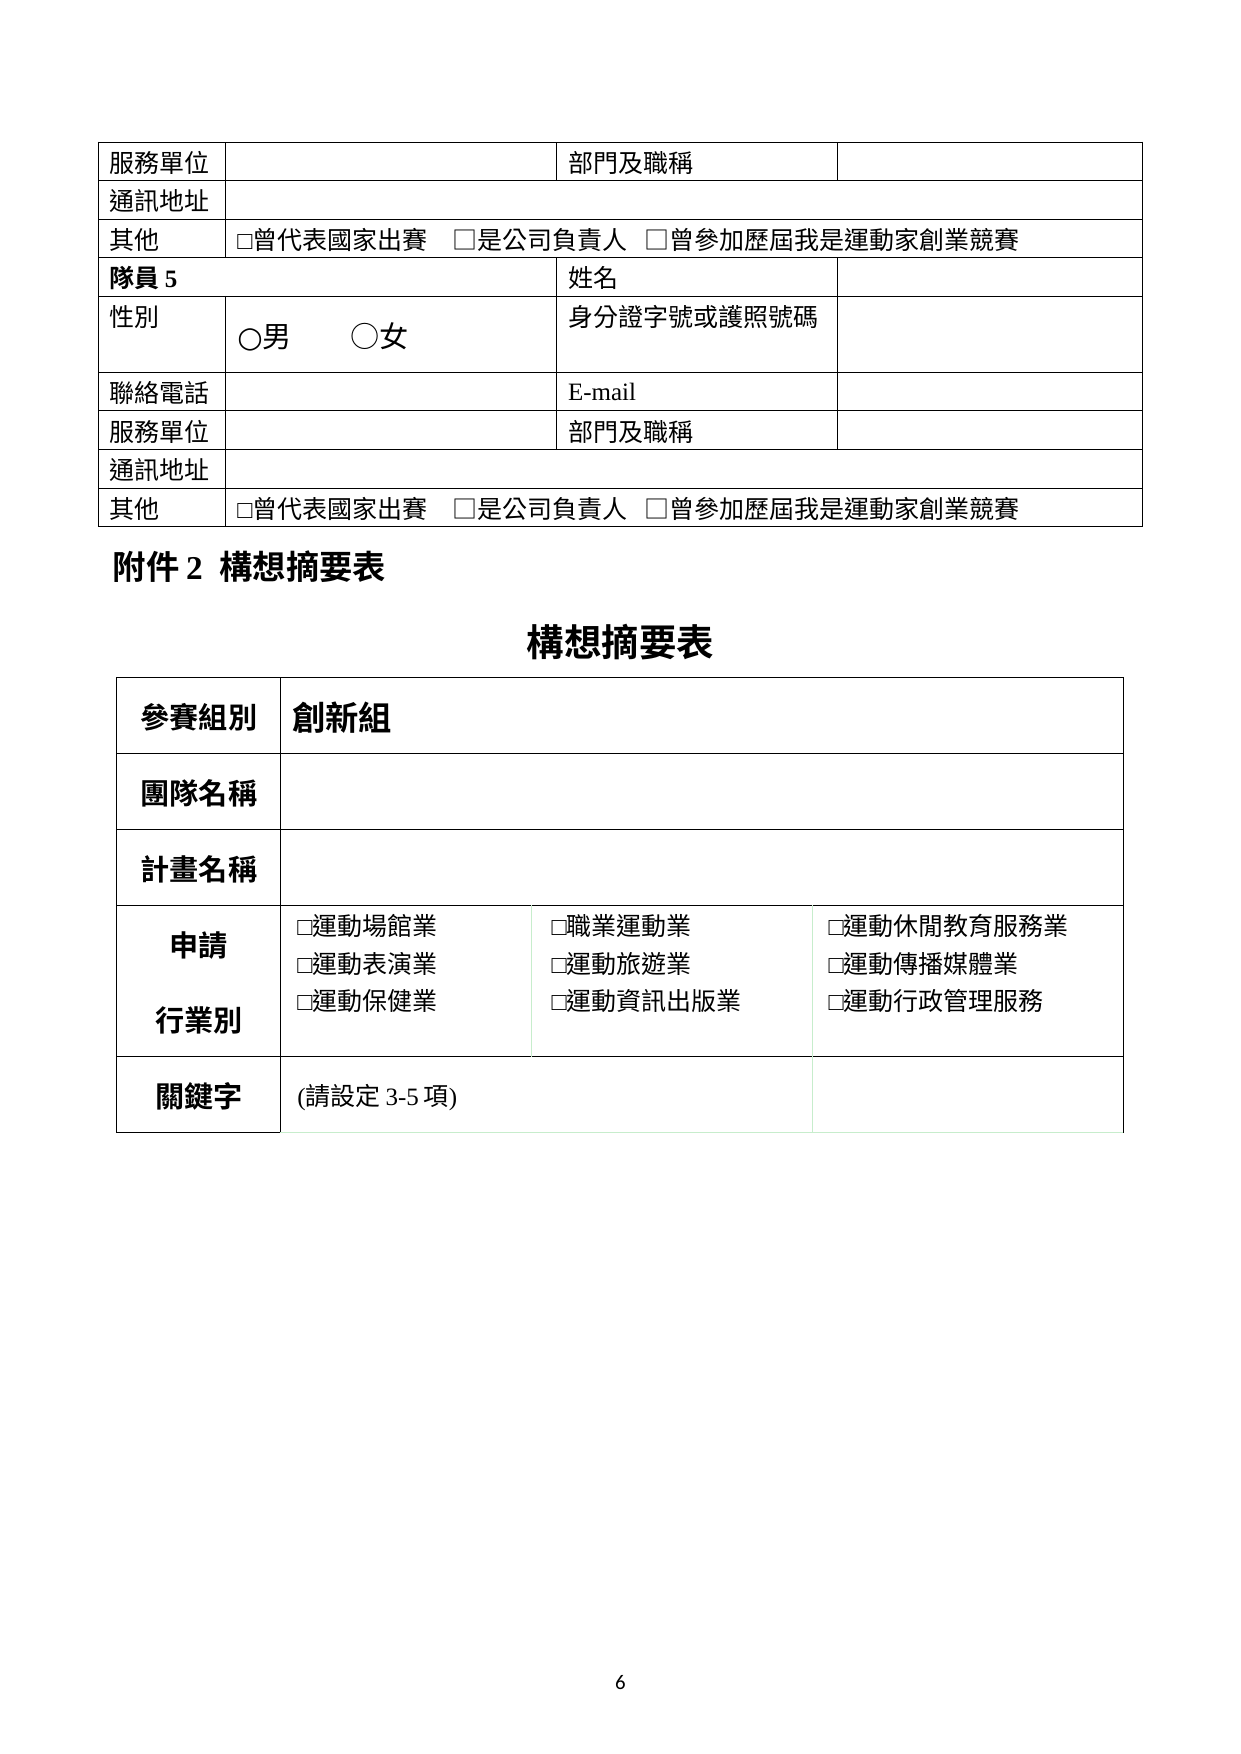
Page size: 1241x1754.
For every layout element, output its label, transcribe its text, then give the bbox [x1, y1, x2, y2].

table_cell 聯絡電話 [99, 373, 225, 410]
table_cell □曾代表國家出賽 □是公司負責人 □曾參加歷屆我是運動家創業競賽 [226, 489, 1142, 526]
table_cell [838, 373, 1142, 410]
table_cell □曾代表國家出賽 □是公司負責人 □曾參加歷屆我是運動家創業競賽 [226, 220, 1142, 257]
table_cell 團隊名稱 [117, 754, 280, 829]
table_cell 其他 [99, 489, 225, 526]
table_cell □運動休閒教育服務業 □運動傳播媒體業 □運動行政管理服務 [813, 906, 1123, 1056]
table_header 創新組 [281, 678, 1123, 753]
table_cell 其他 [99, 220, 225, 257]
table_cell 性別 [99, 297, 225, 372]
table_cell 部門及職稱 [557, 143, 837, 180]
table_cell 服務單位 [99, 143, 225, 180]
list 附件2 構想摘要表 [112, 527, 1128, 602]
table_cell [226, 373, 556, 410]
table_cell [838, 297, 1142, 372]
list 構想摘要表 [112, 602, 1128, 677]
table_cell □運動場館業 □運動表演業 □運動保健業 [281, 906, 531, 1056]
table_cell [281, 754, 1123, 829]
table_cell 關鍵字 [117, 1057, 280, 1132]
table_cell 部門及職稱 [557, 411, 837, 449]
table_header 參賽組別 [117, 678, 280, 753]
table_cell 身分證字號或護照號碼 [557, 297, 837, 372]
table_cell (請設定3-5項) [281, 1057, 812, 1132]
table_cell ○男 ○女 [226, 297, 556, 372]
table_cell 服務單位 [99, 411, 225, 449]
table_cell [838, 143, 1142, 180]
table_cell E-mail [557, 373, 837, 410]
table_cell [226, 411, 556, 449]
table_cell 隊員5 [99, 258, 556, 296]
table_cell 姓名 [557, 258, 837, 296]
table_cell [813, 1057, 1123, 1132]
table_cell [838, 411, 1142, 449]
table_cell 申請 行業別 [117, 906, 280, 1056]
table_cell 通訊地址 [99, 181, 225, 219]
table_cell 計畫名稱 [117, 830, 280, 905]
table_cell [226, 143, 556, 180]
table_cell [226, 181, 1142, 219]
table_cell [226, 450, 1142, 487]
table_cell 通訊地址 [99, 450, 225, 487]
table_cell □職業運動業 □運動旅遊業 □運動資訊出版業 [532, 906, 812, 1056]
table_cell [281, 830, 1123, 905]
table_cell [838, 258, 1142, 296]
